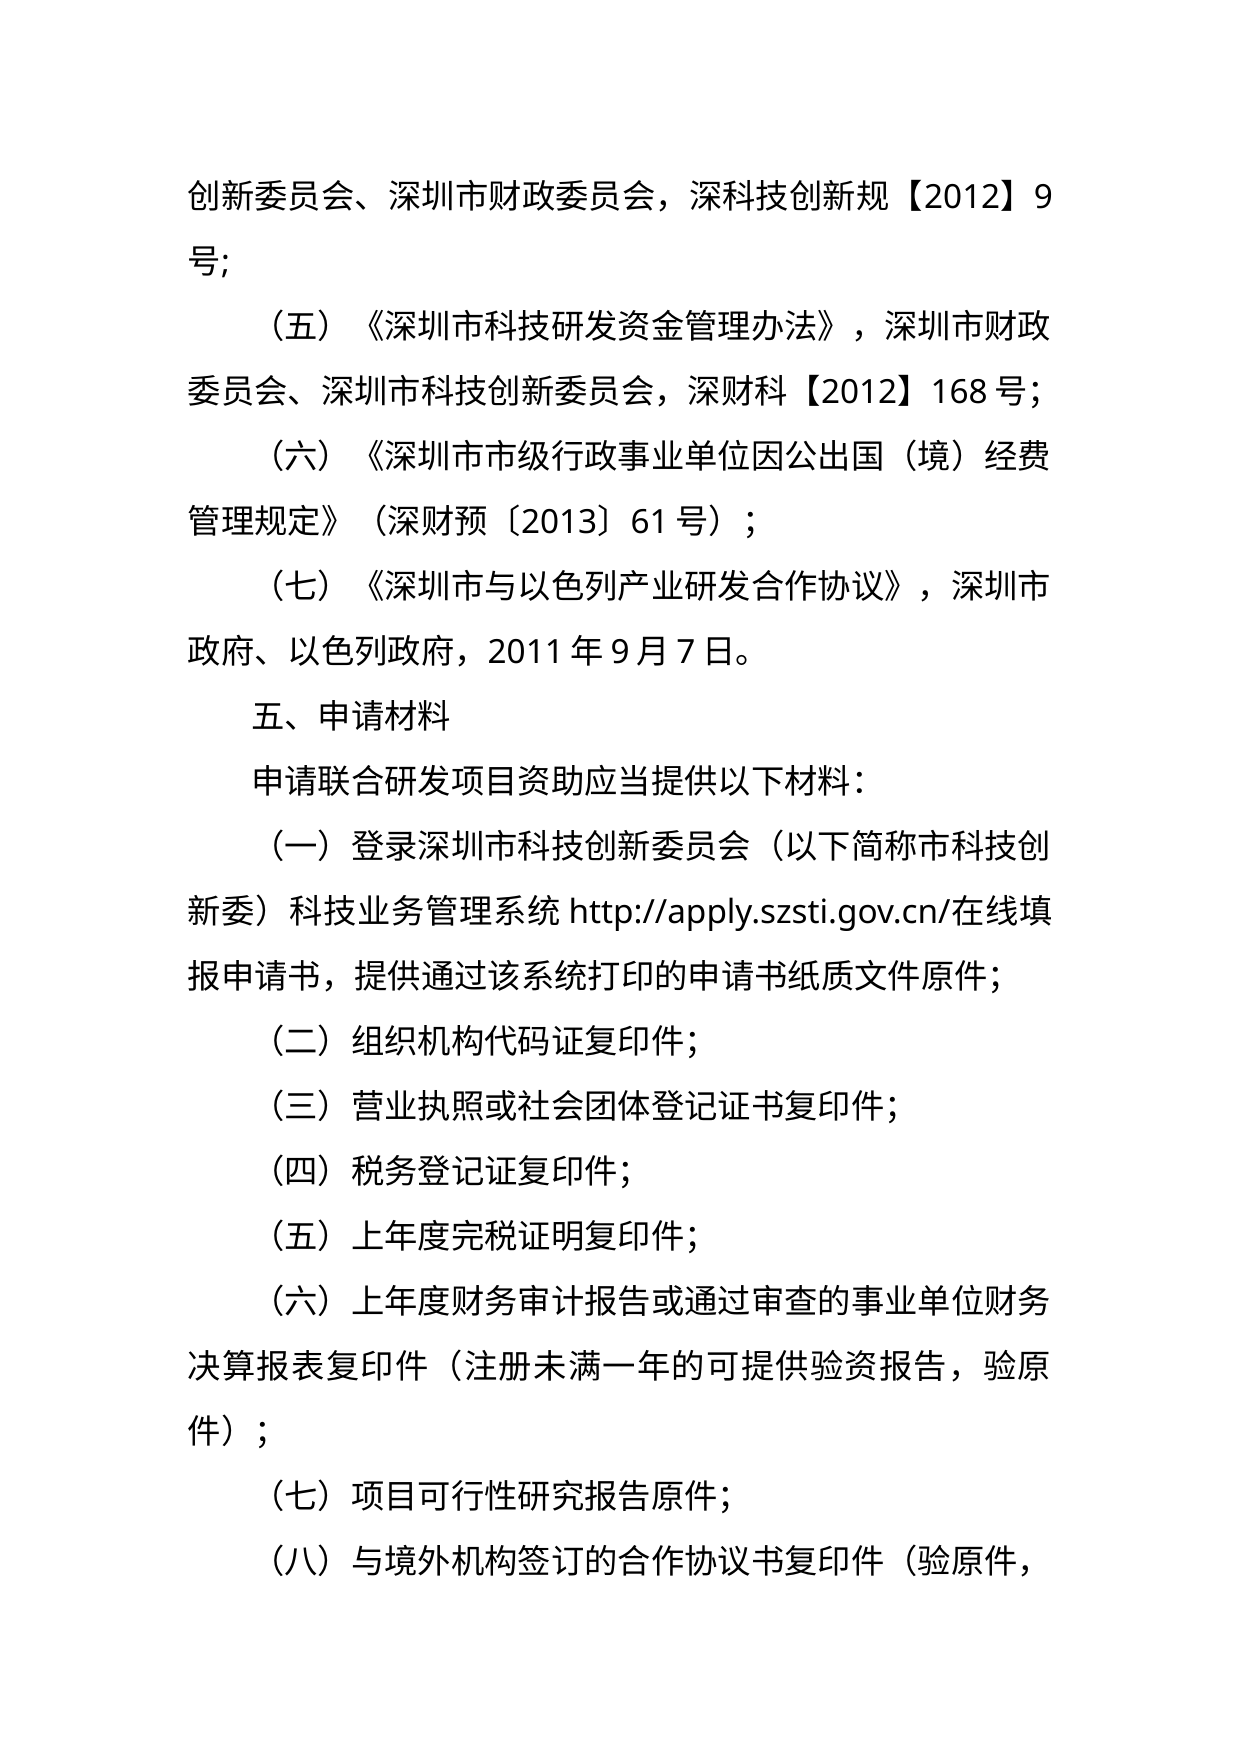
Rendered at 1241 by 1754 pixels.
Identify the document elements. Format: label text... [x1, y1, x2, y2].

text （六）上年度财务审计报告或通过审查的事业单位财务决算报表复印件（注册未满一年的可提供验资报告，验原件）； [187, 1267, 1053, 1462]
text （四）税务登记证复印件； [187, 1137, 1053, 1202]
text （七）项目可行性研究报告原件； [187, 1462, 1053, 1527]
text （五）《深圳市科技研发资金管理办法》，深圳市财政委员会、深圳市科技创新委员会，深财科【2012】168号； [187, 292, 1053, 422]
text （五）上年度完税证明复印件； [187, 1202, 1053, 1267]
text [187, 1527, 1053, 1592]
text （七）《深圳市与以色列产业研发合作协议》，深圳市政府、以色列政府，2011年9月7日。 [187, 552, 1053, 682]
text 申请联合研发项目资助应当提供以下材料： [187, 747, 1053, 812]
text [187, 162, 1053, 292]
text （六）《深圳市市级行政事业单位因公出国（境）经费管理规定》（深财预〔2013〕61号）； [187, 422, 1053, 552]
text （二）组织机构代码证复印件； [187, 1007, 1053, 1072]
text （一）登录深圳市科技创新委员会（以下简称市科技创新委）科技业务管理系统http://apply.szsti.gov.cn/在线填报申请书，提供通过该系统打印的申请书纸质文件原件； [187, 812, 1053, 1007]
text （三）营业执照或社会团体登记证书复印件； [187, 1072, 1053, 1137]
text 五、申请材料 [187, 682, 1053, 747]
